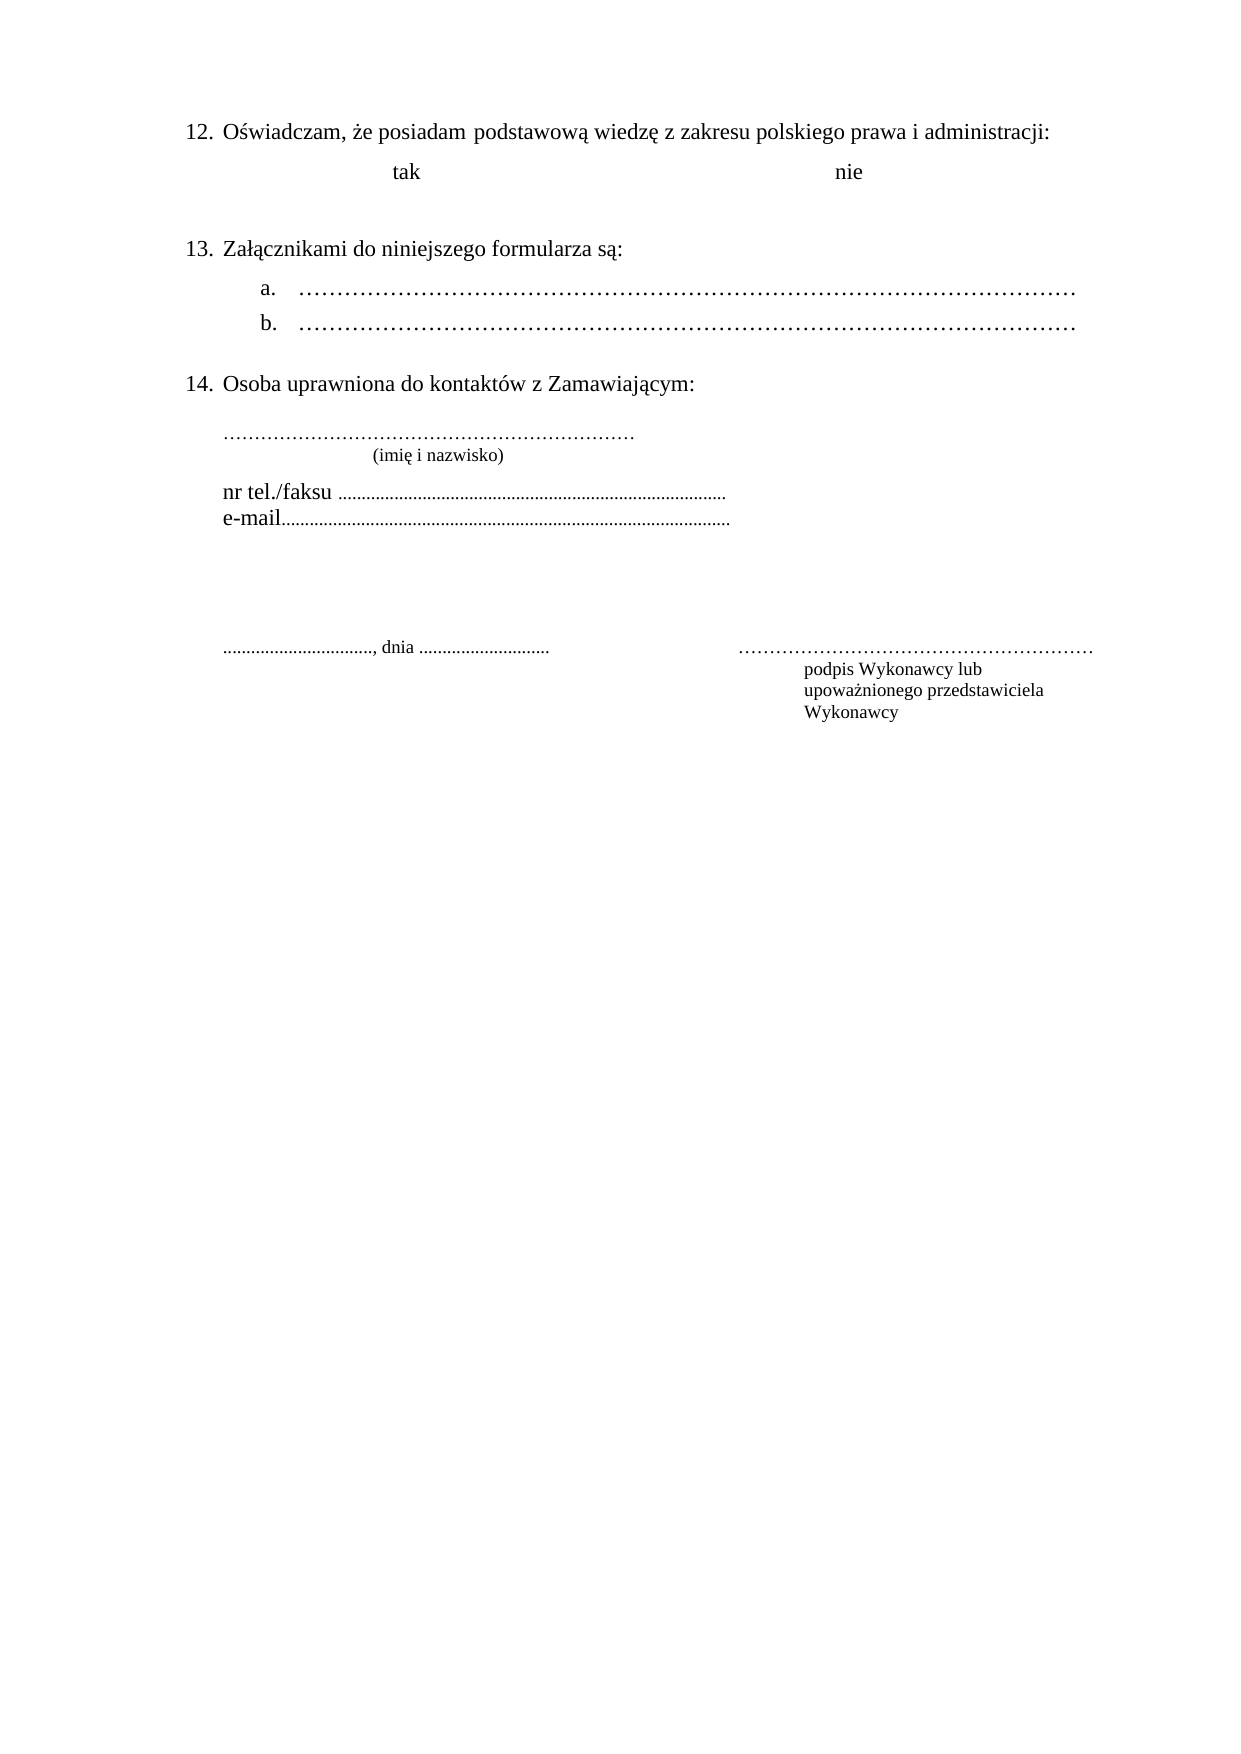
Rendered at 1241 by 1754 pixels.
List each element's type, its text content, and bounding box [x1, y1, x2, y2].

list e-mail................................................................................................ [223, 504, 1137, 531]
text (imię i nazwisko) [373, 444, 987, 465]
list ………………………………………………………… [223, 422, 1137, 444]
list ………………………………………………………………………………………… [260, 274, 1097, 300]
list ………………………………………………………………………………………… [260, 308, 1097, 335]
list Załącznikami do niniejszego formularza są: [185, 235, 1097, 261]
list ................................, dnia ............................ ………………………………………………… [223, 636, 1097, 658]
text  tak  nie [223, 158, 1097, 184]
list Osoba uprawniona do kontaktów z Zamawiającym: [185, 369, 1134, 396]
list nr tel./faksu ................................................................................... [223, 478, 1137, 504]
list Oświadczam, że posiadam podstawową wiedzę z zakresu polskiego prawa i administracji: [185, 118, 1097, 144]
text podpis Wykonawcy lub upoważnionego przedstawiciela Wykonawcy [804, 658, 1097, 722]
